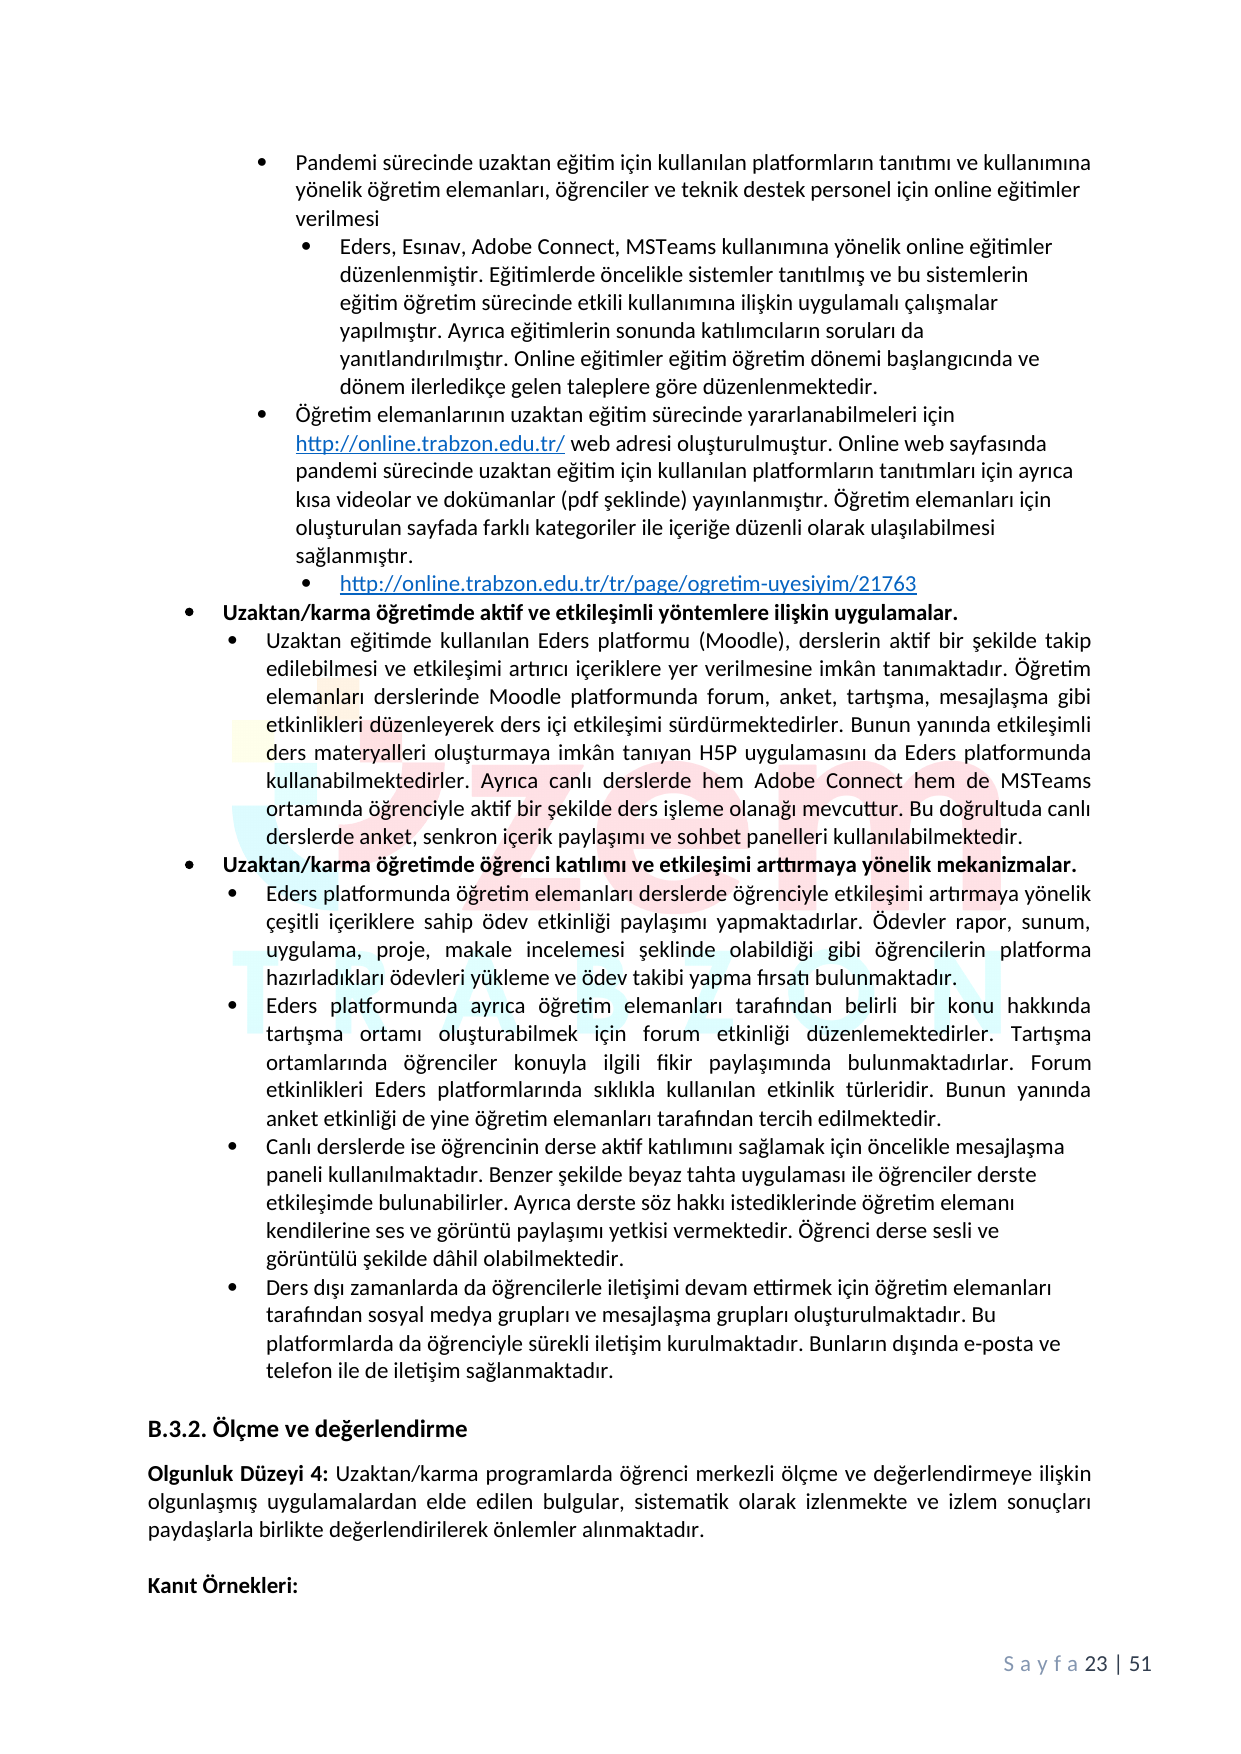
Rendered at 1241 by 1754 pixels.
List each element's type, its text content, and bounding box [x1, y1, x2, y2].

text Kanıt Örnekleri: [148, 1571, 1093, 1599]
list Öğretim elemanlarının uzaktan eğitim sürecinde yararlanabilmeleri için http://online.trabzon.edu.tr/ web adresi oluşturulmuştur. Online web sayfasında pandemi sürecinde uzaktan eğitim için kullanılan platformların tanıtımları için ayrıca kısa videolar ve dokümanlar (pdf şeklinde) yayınlanmıştır. Öğretim elemanları için oluşturulan sayfada farklı kategoriler ile içeriğe düzenli olarak ulaşılabilmesi sağlanmıştır. [258, 401, 1093, 569]
list B.3.2. Ölçme ve değerlendirme [148, 1413, 1093, 1444]
list Eders platformunda öğretim elemanları derslerde öğrenciyle etkileşimi artırmaya yönelik çeşitli içeriklere sahip ödev etkinliği paylaşımı yapmaktadırlar. Ödevler rapor, sunum, uygulama, proje, makale incelemesi şeklinde olabildiği gibi öğrencilerin platforma hazırladıkları ödevleri yükleme ve ödev takibi yapma fırsatı bulunmaktadır. [228, 879, 1093, 991]
list Ders dışı zamanlarda da öğrencilerle iletişimi devam ettirmek için öğretim elemanları tarafından sosyal medya grupları ve mesajlaşma grupları oluşturulmaktadır. Bu platformlarda da öğrenciyle sürekli iletişim kurulmaktadır. Bunların dışında e-posta ve telefon ile de iletişim sağlanmaktadır. [228, 1273, 1093, 1385]
list Eders platformunda ayrıca öğretim elemanları tarafından belirli bir konu hakkında tartışma ortamı oluşturabilmek için forum etkinliği düzenlemektedirler. Tartışma ortamlarında öğrenciler konuyla ilgili fikir paylaşımında bulunmaktadırlar. Forum etkinlikleri Eders platformlarında sıklıkla kullanılan etkinlik türleridir. Bunun yanında anket etkinliği de yine öğretim elemanları tarafından tercih edilmektedir. [228, 992, 1093, 1132]
text Olgunluk Düzeyi 4: Uzaktan/karma programlarda öğrenci merkezli ölçme ve değerlendirmeye ilişkin olgunlaşmış uygulamalardan elde edilen bulgular, sistematik olarak izlenmekte ve izlem sonuçları paydaşlarla birlikte değerlendirilerek önlemler alınmaktadır. [148, 1459, 1093, 1543]
list Uzaktan eğitimde kullanılan Eders platformu (Moodle), derslerin aktif bir şekilde takip edilebilmesi ve etkileşimi artırıcı içeriklere yer verilmesine imkân tanımaktadır. Öğretim elemanları derslerinde Moodle platformunda forum, anket, tartışma, mesajlaşma gibi etkinlikleri düzenleyerek ders içi etkileşimi sürdürmektedirler. Bunun yanında etkileşimli ders materyalleri oluşturmaya imkân tanıyan H5P uygulamasını da Eders platformunda kullanabilmektedirler. Ayrıca canlı derslerde hem Adobe Connect hem de MSTeams ortamında öğrenciyle aktif bir şekilde ders işleme olanağı mevcuttur. Bu doğrultuda canlı derslerde anket, senkron içerik paylaşımı ve sohbet panelleri kullanılabilmektedir. [228, 626, 1093, 850]
list Eders, Esınav, Adobe Connect, MSTeams kullanımına yönelik online eğitimler düzenlenmiştir. Eğitimlerde öncelikle sistemler tanıtılmış ve bu sistemlerin eğitim öğretim sürecinde etkili kullanımına ilişkin uygulamalı çalışmalar yapılmıştır. Ayrıca eğitimlerin sonunda katılımcıların soruları da yanıtlandırılmıştır. Online eğitimler eğitim öğretim dönemi başlangıcında ve dönem ilerledikçe gelen taleplere göre düzenlenmektedir. [302, 232, 1093, 400]
list Canlı derslerde ise öğrencinin derse aktif katılımını sağlamak için öncelikle mesajlaşma paneli kullanılmaktadır. Benzer şekilde beyaz tahta uygulaması ile öğrenciler derste etkileşimde bulunabilirler. Ayrıca derste söz hakkı istediklerinde öğretim elemanı kendilerine ses ve görüntü paylaşımı yetkisi vermektedir. Öğrenci derse sesli ve görüntülü şekilde dâhil olabilmektedir. [228, 1132, 1093, 1272]
list Uzaktan/karma öğretimde öğrenci katılımı ve etkileşimi arttırmaya yönelik mekanizmalar. [185, 851, 1093, 879]
list http://online.trabzon.edu.tr/tr/page/ogretim-uyesiyim/21763 [302, 569, 1093, 597]
list Uzaktan/karma öğretimde aktif ve etkileşimli yöntemlere ilişkin uygulamalar. [185, 598, 1093, 626]
list Pandemi sürecinde uzaktan eğitim için kullanılan platformların tanıtımı ve kullanımına yönelik öğretim elemanları, öğrenciler ve teknik destek personel için online eğitimler verilmesi [258, 148, 1093, 232]
